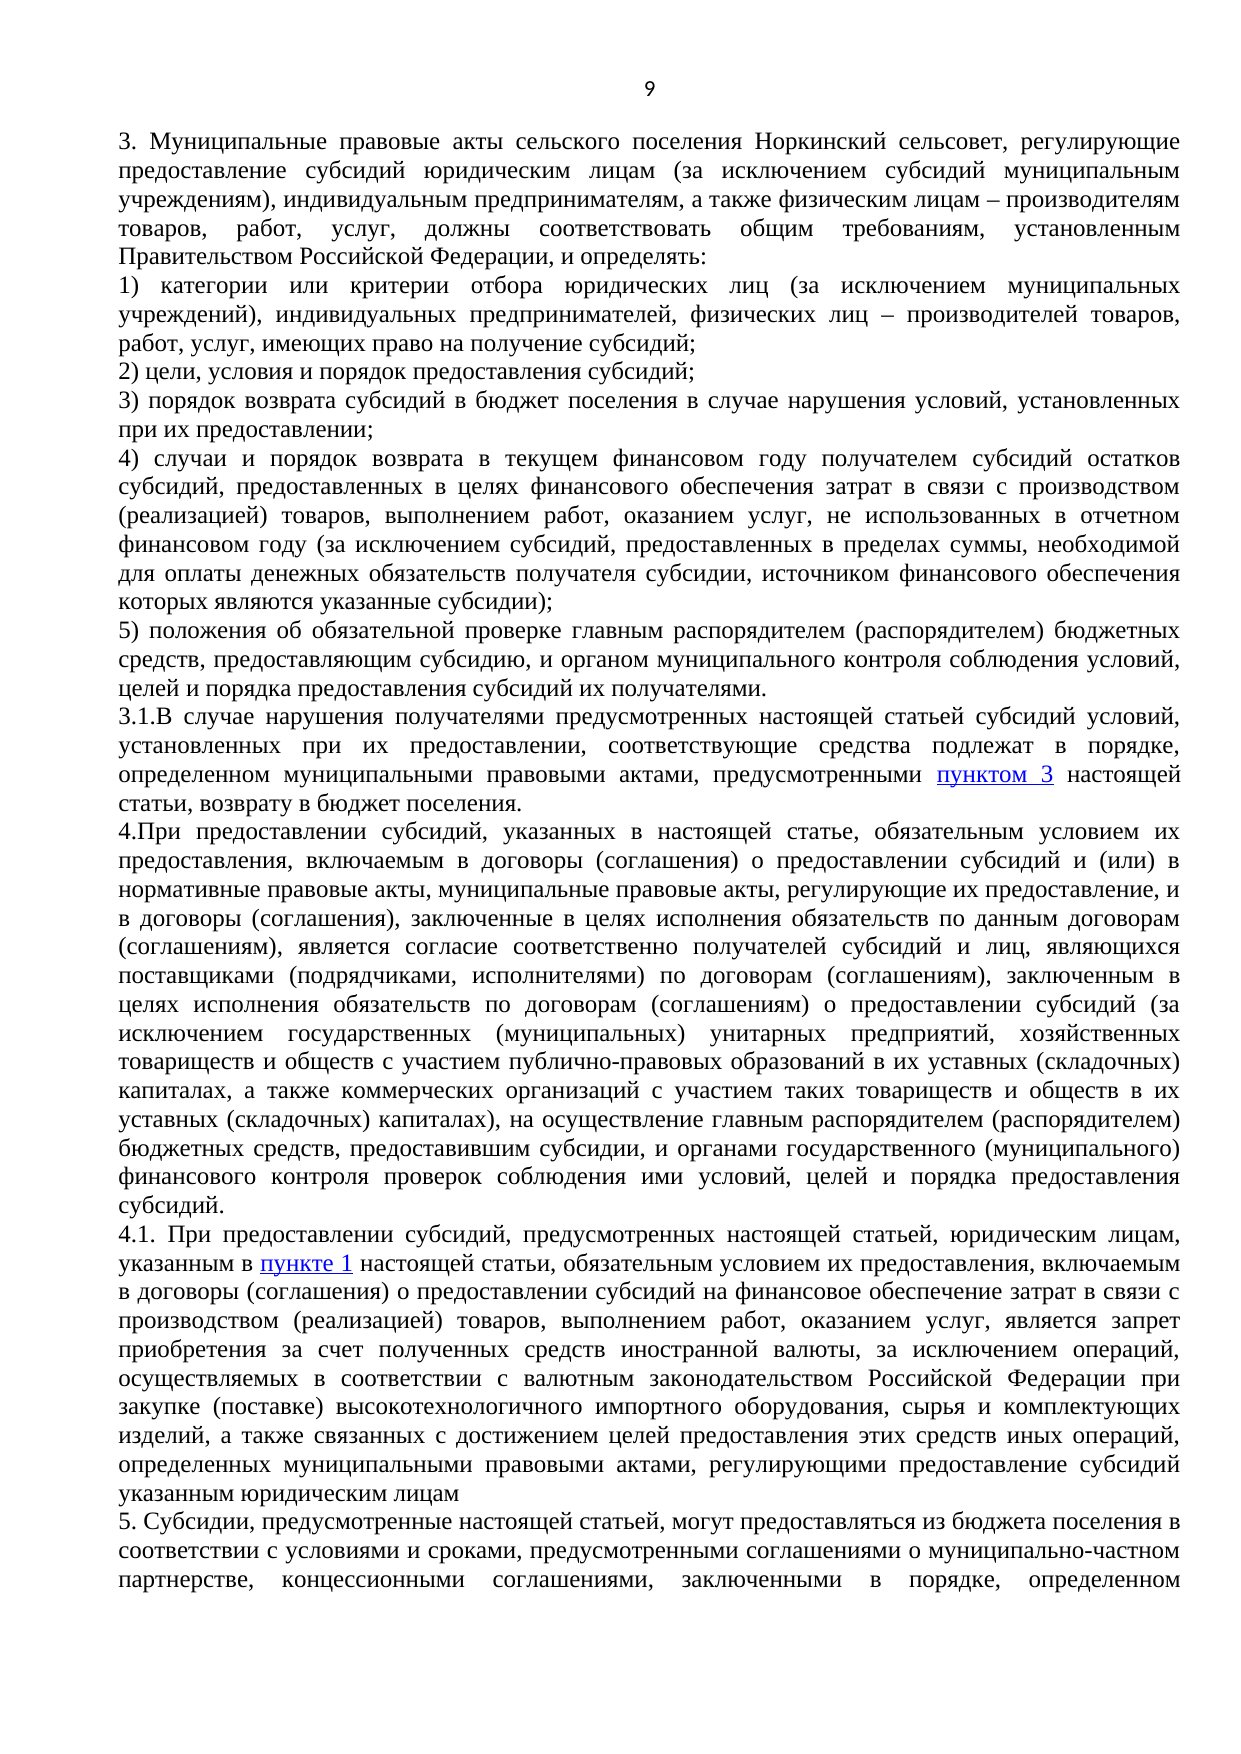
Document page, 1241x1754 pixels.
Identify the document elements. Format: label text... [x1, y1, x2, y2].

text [118, 1506, 1181, 1593]
text 4) случаи и порядок возврата в текущем финансовом году получателем субсидий остатков субсидий, предоставленных в целях финансового обеспечения затрат в связи с производством (реализацией) товаров, выполнением работ, оказанием услуг, не использованных в отчетном финансовом году (за исключением субсидий, предоставленных в пределах суммы, необходимой для оплаты денежных обязательств получателя субсидии, источником финансового обеспечения которых являются указанные субсидии); [118, 443, 1181, 615]
text 4.При предоставлении субсидий, указанных в настоящей статье, обязательным условием их предоставления, включаемым в договоры (соглашения) о предоставлении субсидий и (или) в нормативные правовые акты, муниципальные правовые акты, регулирующие их предоставление, и в договоры (соглашения), заключенные в целях исполнения обязательств по данным договорам (соглашениям), является согласие соответственно получателей субсидий и лиц, являющихся поставщиками (подрядчиками, исполнителями) по договорам (соглашениям), заключенным в целях исполнения обязательств по договорам (соглашениям) о предоставлении субсидий (за исключением государственных (муниципальных) унитарных предприятий, хозяйственных товариществ и обществ с участием публично-правовых образований в их уставных (складочных) капиталах, а также коммерческих организаций с участием таких товариществ и обществ в их уставных (складочных) капиталах), на осуществление главным распорядителем (распорядителем) бюджетных средств, предоставившим субсидии, и органами государственного (муниципального) финансового контроля проверок соблюдения ими условий, целей и порядка предоставления субсидий. [118, 816, 1181, 1219]
text 3. Муниципальные правовые акты сельского поселения Норкинский сельсовет, регулирующие предоставление субсидий юридическим лицам (за исключением субсидий муниципальным учреждениям), индивидуальным предпринимателям, а также физическим лицам – производителям товаров, работ, услуг, должны соответствовать общим требованиям, установленным Правительством Российской Федерации, и определять: [118, 126, 1181, 270]
text 1) категории или критерии отбора юридических лиц (за исключением муниципальных учреждений), индивидуальных предпринимателей, физических лиц – производителей товаров, работ, услуг, имеющих право на получение субсидий; [118, 270, 1181, 356]
text 5) положения об обязательной проверке главным распорядителем (распорядителем) бюджетных средств, предоставляющим субсидию, и органом муниципального контроля соблюдения условий, целей и порядка предоставления субсидий их получателями. [118, 615, 1181, 701]
text 2) цели, условия и порядок предоставления субсидий; [118, 356, 1181, 385]
text 4.1. При предоставлении субсидий, предусмотренных настоящей статьей, юридическим лицам, указанным в пункте 1 настоящей статьи, обязательным условием их предоставления, включаемым в договоры (соглашения) о предоставлении субсидий на финансовое обеспечение затрат в связи с производством (реализацией) товаров, выполнением работ, оказанием услуг, является запрет приобретения за счет полученных средств иностранной валюты, за исключением операций, осуществляемых в соответствии с валютным законодательством Российской Федерации при закупке (поставке) высокотехнологичного импортного оборудования, сырья и комплектующих изделий, а также связанных с достижением целей предоставления этих средств иных операций, определенных муниципальными правовыми актами, регулирующими предоставление субсидий указанным юридическим лицам [118, 1219, 1181, 1506]
text 3) порядок возврата субсидий в бюджет поселения в случае нарушения условий, установленных при их предоставлении; [118, 385, 1181, 443]
text 3.1.В случае нарушения получателями предусмотренных настоящей статьей субсидий условий, установленных при их предоставлении, соответствующие средства подлежат в порядке, определенном муниципальными правовыми актами, предусмотренными пунктом 3 настоящей статьи, возврату в бюджет поселения. [118, 701, 1181, 816]
